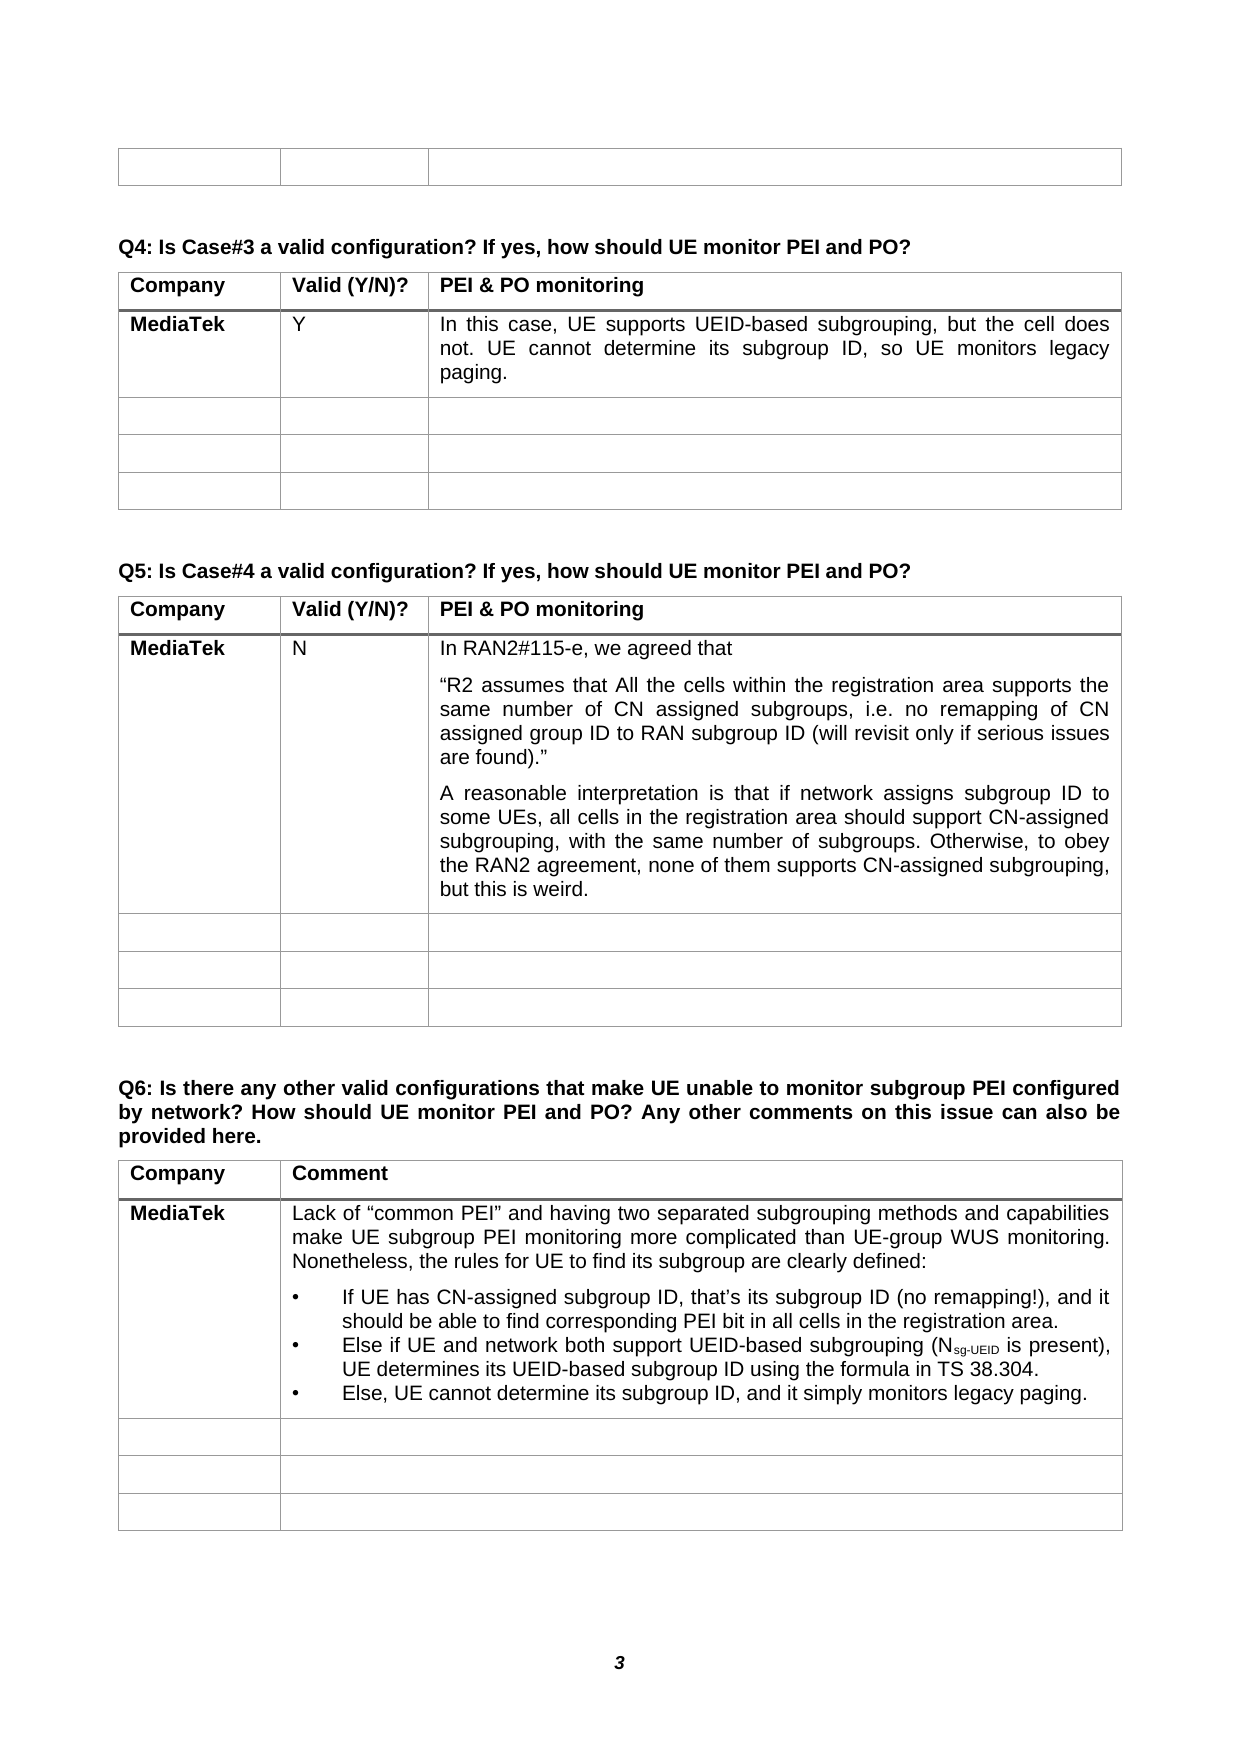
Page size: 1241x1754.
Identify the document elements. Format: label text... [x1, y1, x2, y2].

table_cell [429, 435, 1121, 472]
table_cell [429, 473, 1121, 509]
table_cell [119, 398, 280, 434]
table_cell [119, 473, 280, 509]
table_header Company [119, 597, 280, 633]
table_cell [429, 952, 1121, 988]
table_cell Lack of “common PEI” and having two separated subgrouping methods and capabilities make UE subgroup PEI monitoring more complicated than UE-group WUS monitoring. Nonetheless, the rules for UE to find its subgroup are clearly defined: If UE has CN-assigned subgroup ID, that’s its subgroup ID (no remapping!), and it should be able to find corresponding PEI bit in all cells in the registration area. Else if UE and network both support UEID-based subgrouping (Nsg-UEID is present), UE determines its UEID-based subgroup ID using the formula in TS 38.304. Else, UE cannot determine its subgroup ID, and it simply monitors legacy paging. [281, 1201, 1122, 1418]
table_cell [119, 989, 280, 1026]
text Q6: Is there any other valid configurations that make UE unable to monitor subgroup PEI configured by network? How should UE monitor PEI and PO? Any other comments on this issue can also be provided here. [118, 1076, 1122, 1148]
table_cell [281, 1419, 1122, 1455]
table_cell [119, 149, 280, 185]
text Q5: Is Case#4 a valid configuration? If yes, how should UE monitor PEI and PO? [118, 559, 1122, 583]
table_cell [281, 398, 428, 434]
table_header Comment [281, 1161, 1122, 1198]
table_cell [281, 149, 428, 185]
table_cell [281, 989, 428, 1026]
table_cell [281, 914, 428, 951]
table_cell [281, 1456, 1122, 1493]
table_cell [429, 914, 1121, 951]
table_cell [281, 473, 428, 509]
text Q4: Is Case#3 a valid configuration? If yes, how should UE monitor PEI and PO? [118, 235, 1122, 259]
table_cell [281, 1494, 1122, 1530]
table_cell [429, 149, 1121, 185]
table_cell MediaTek [119, 312, 280, 397]
table_cell MediaTek [119, 636, 280, 913]
table_cell [119, 1494, 280, 1530]
table_header Company [119, 273, 280, 309]
table_cell In this case, UE supports UEID-based subgrouping, but the cell does not. UE cannot determine its subgroup ID, so UE monitors legacy paging. [429, 312, 1121, 397]
table_cell [281, 435, 428, 472]
table_cell In RAN2#115-e, we agreed that “R2 assumes that All the cells within the registration area supports the same number of CN assigned subgroups, i.e. no remapping of CN assigned group ID to RAN subgroup ID (will revisit only if serious issues are found).” A reasonable interpretation is that if network assigns subgroup ID to some UEs, all cells in the registration area should support CN-assigned subgrouping, with the same number of subgroups. Otherwise, to obey the RAN2 agreement, none of them supports CN-assigned subgrouping, but this is weird. [429, 636, 1121, 913]
table_header Valid (Y/N)? [281, 273, 428, 309]
table_cell [119, 435, 280, 472]
table_cell [119, 1456, 280, 1493]
table_cell [119, 1419, 280, 1455]
table_cell N [281, 636, 428, 913]
table_header PEI & PO monitoring [429, 273, 1121, 309]
table_cell [119, 914, 280, 951]
table_cell [281, 952, 428, 988]
table_cell Y [281, 312, 428, 397]
table_cell [429, 989, 1121, 1026]
table_cell [429, 398, 1121, 434]
table_header Valid (Y/N)? [281, 597, 428, 633]
table_header Company [119, 1161, 280, 1198]
table_header PEI & PO monitoring [429, 597, 1121, 633]
table_cell [119, 952, 280, 988]
table_cell MediaTek [119, 1201, 280, 1418]
